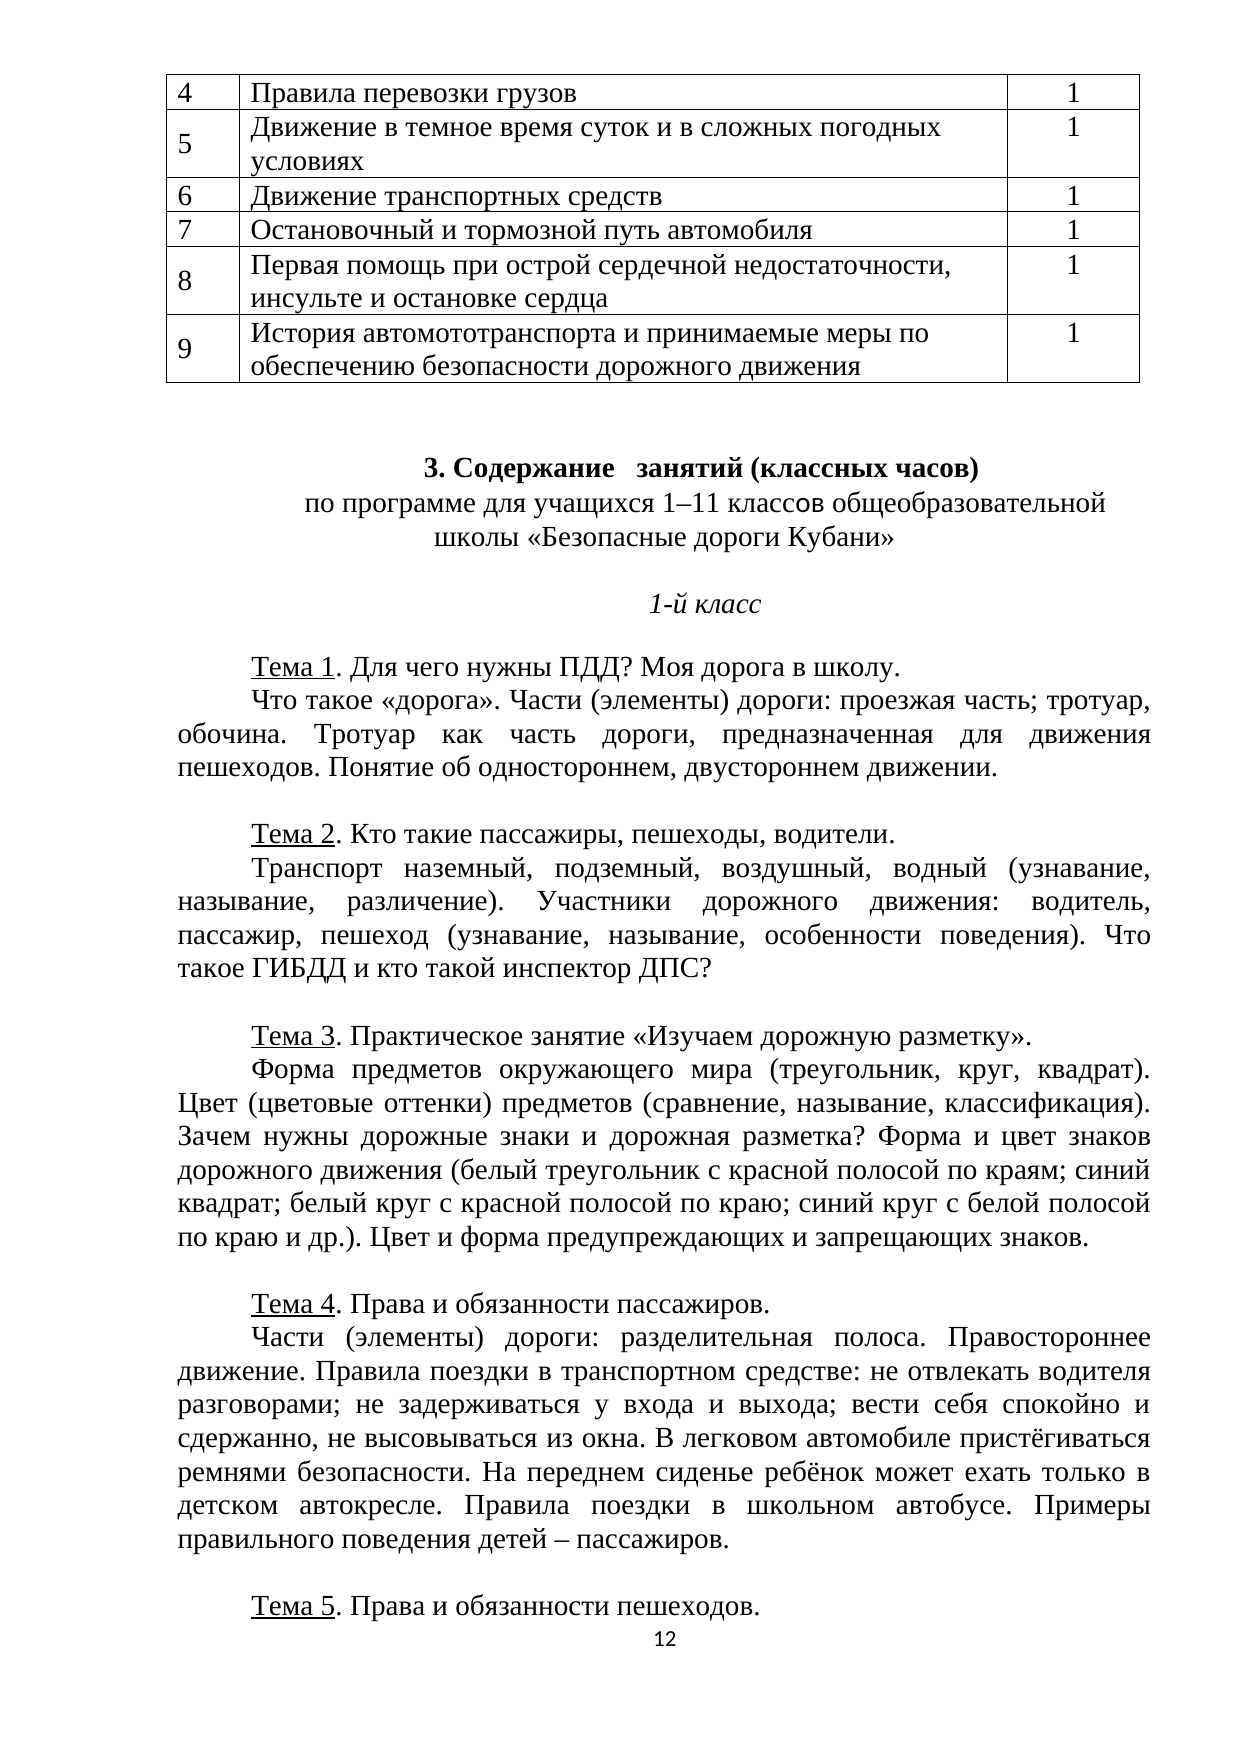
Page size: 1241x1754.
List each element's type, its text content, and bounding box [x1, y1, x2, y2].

text Тема 4. Права и обязанности пассажиров. [177, 1286, 1152, 1319]
table_cell 1 [1008, 247, 1139, 314]
table_cell 1 [1008, 110, 1139, 177]
table_cell 1 [1008, 75, 1139, 108]
table_cell 1 [1008, 315, 1139, 382]
table_cell Движение транспортных средств [240, 178, 1007, 211]
table_cell 6 [167, 178, 239, 211]
table_cell Движение в темное время суток и в сложных погодных условиях [240, 110, 1007, 177]
text Форма предметов окружающего мира (треугольник, круг, квадрат). Цвет (цветовые оттенки) предметов (сравнение, называние, классификация). Зачем нужны дорожные знаки и дорожная разметка? Форма и цвет знаков дорожного движения (белый треугольник с красной полосой по краям; синий квадрат; белый круг с красной полосой по краю; синий круг с белой полосой по краю и др.). Цвет и форма предупреждающих и запрещающих знаков. [177, 1051, 1152, 1252]
table_cell 5 [167, 110, 239, 177]
table_cell 9 [167, 315, 239, 382]
text Что такое «дорога». Части (элементы) дороги: проезжая часть; тротуар, обочина. Тротуар как часть дороги, предназначенная для движения пешеходов. Понятие об одностороннем, двустороннем движении. [177, 682, 1152, 783]
table_cell Первая помощь при острой сердечной недостаточности, инсульте и остановке сердца [240, 247, 1007, 314]
table_cell Остановочный и тормозной путь автомобиля [240, 212, 1007, 246]
text по программе для учащихся 1–11 классов общеобразовательной школы «Безопасные дороги Кубани» [177, 484, 1152, 553]
text Тема 2. Кто такие пассажиры, пешеходы, водители. [177, 816, 1152, 850]
text Части (элементы) дороги: разделительная полоса. Правостороннее движение. Правила поездки в транспортном средстве: не отвлекать водителя разговорами; не задерживаться у входа и выхода; вести себя спокойно и сдержанно, не высовываться из окна. В легковом автомобиле пристёгиваться ремнями безопасности. На переднем сиденье ребёнок может ехать только в детском автокресле. Правила поездки в школьном автобусе. Примеры правильного поведения детей – пассажиров. [177, 1319, 1152, 1554]
table_cell 1 [1008, 178, 1139, 211]
table_cell 4 [167, 75, 239, 108]
table_cell Правила перевозки грузов [240, 75, 1007, 108]
text Тема 1. Для чего нужны ПДД? Моя дорога в школу. [177, 649, 1152, 682]
table_cell 8 [167, 247, 239, 314]
table_cell 7 [167, 212, 239, 246]
text 3. Содержание занятий (классных часов) [177, 450, 1152, 484]
text Транспорт наземный, подземный, воздушный, водный (узнавание, называние, различение). Участники дорожного движения: водитель, пассажир, пешеход (узнавание, называние, особенности поведения). Что такое ГИБДД и кто такой инспектор ДПС? [177, 850, 1152, 984]
text Тема 3. Практическое занятие «Изучаем дорожную разметку». [177, 1018, 1152, 1051]
text Тема 5. Права и обязанности пешеходов. [177, 1588, 1152, 1621]
text 1-й класс [177, 586, 1152, 620]
table_cell 1 [1008, 212, 1139, 246]
table_cell История автомототранспорта и принимаемые меры по обеспечению безопасности дорожного движения [240, 315, 1007, 382]
